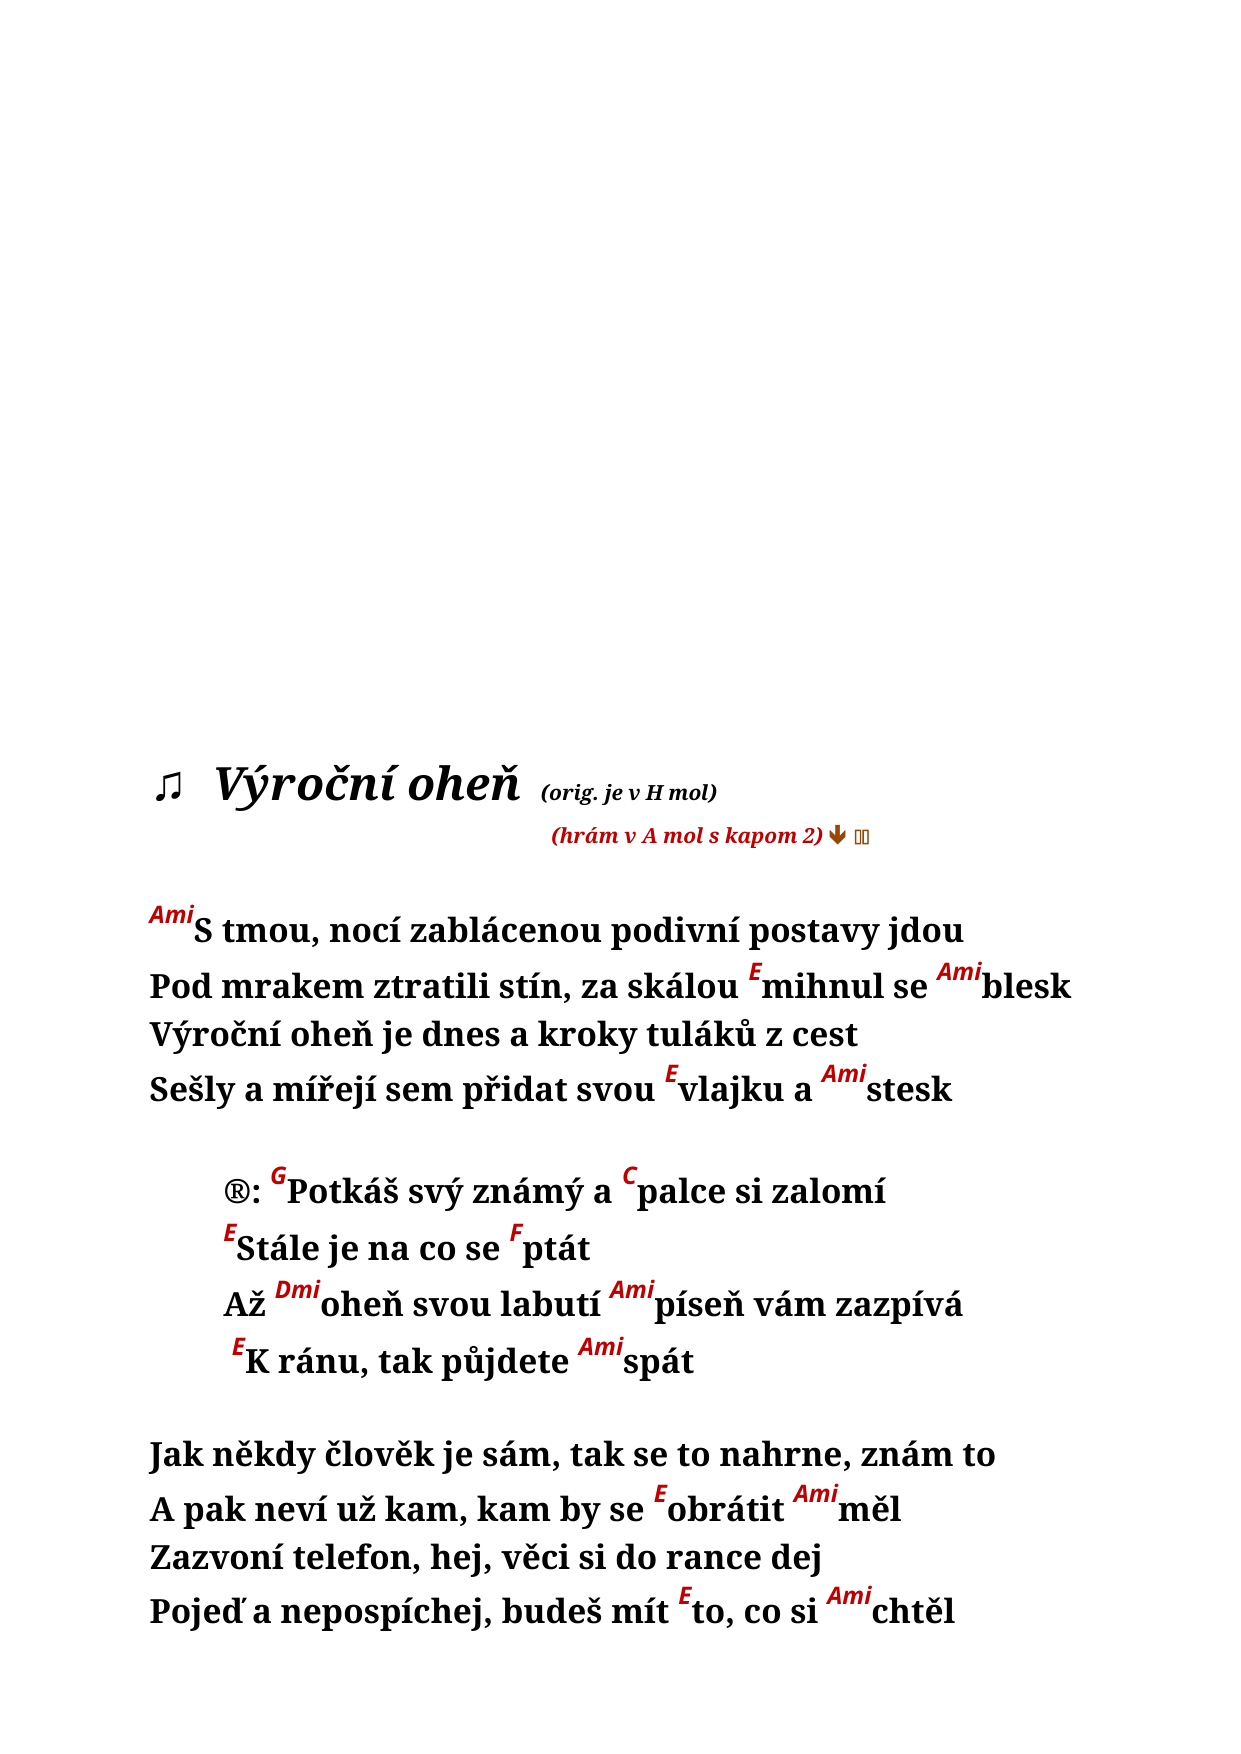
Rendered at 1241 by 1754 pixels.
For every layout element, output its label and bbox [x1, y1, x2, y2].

table_header [148, 750, 1092, 1683]
